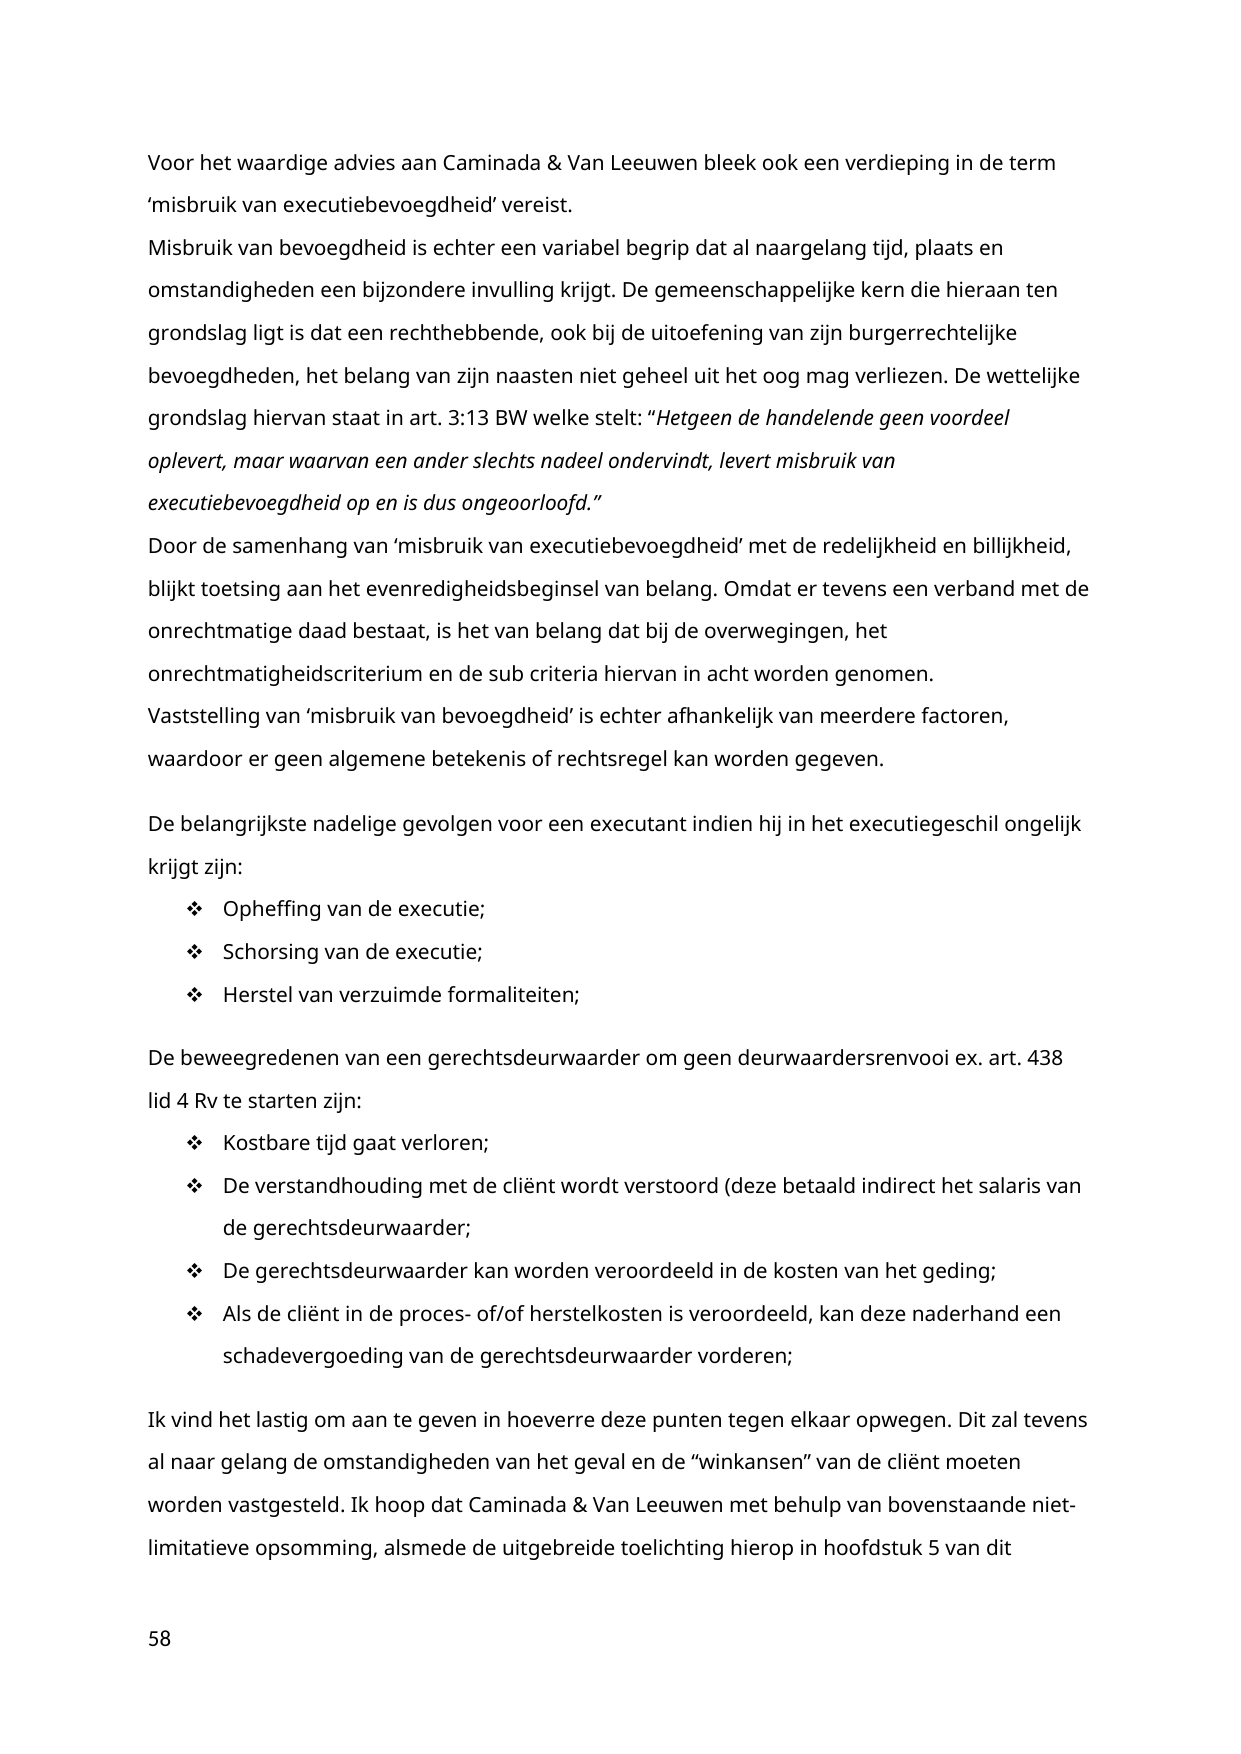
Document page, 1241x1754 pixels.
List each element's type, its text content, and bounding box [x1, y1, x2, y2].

list Schorsing van de executie; [185, 937, 1092, 966]
list Herstel van verzuimde formaliteiten; [185, 980, 1092, 1008]
text De belangrijkste nadelige gevolgen voor een executant indien hij in het executiegeschil ongelijk krijgt zijn: [148, 809, 1092, 880]
list Kostbare tijd gaat verloren; [185, 1128, 1092, 1157]
text De beweegredenen van een gerechtsdeurwaarder om geen deurwaardersrenvooi ex. art. 438 lid 4 Rv te starten zijn: [148, 1043, 1092, 1114]
list Als de cliënt in de proces- of/of herstelkosten is veroordeeld, kan deze naderhand een schadevergoeding van de gerechtsdeurwaarder vorderen; [185, 1299, 1092, 1370]
list De verstandhouding met de cliënt wordt verstoord (deze betaald indirect het salaris van de gerechtsdeurwaarder; [185, 1171, 1092, 1242]
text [148, 1405, 1092, 1561]
list De gerechtsdeurwaarder kan worden veroordeeld in de kosten van het geding; [185, 1256, 1092, 1284]
list Opheffing van de executie; [185, 894, 1092, 923]
text Voor het waardige advies aan Caminada & Van Leeuwen bleek ook een verdieping in de term ‘misbruik van executiebevoegdheid’ vereist. Misbruik van bevoegdheid is echter een variabel begrip dat al naargelang tijd, plaats en omstandigheden een bijzondere invulling krijgt. De gemeenschappelijke kern die hieraan ten grondslag ligt is dat een rechthebbende, ook bij de uitoefening van zijn burgerrechtelijke bevoegdheden, het belang van zijn naasten niet geheel uit het oog mag verliezen. De wettelijke grondslag hiervan staat in art. 3:13 BW welke stelt: “Hetgeen de handelende geen voordeel oplevert, maar waarvan een ander slechts nadeel ondervindt, levert misbruik van executiebevoegdheid op en is dus ongeoorloofd.” Door de samenhang van ‘misbruik van executiebevoegdheid’ met de redelijkheid en billijkheid, blijkt toetsing aan het evenredigheidsbeginsel van belang. Omdat er tevens een verband met de onrechtmatige daad bestaat, is het van belang dat bij de overwegingen, het onrechtmatigheidscriterium en de sub criteria hiervan in acht worden genomen. Vaststelling van ‘misbruik van bevoegdheid’ is echter afhankelijk van meerdere factoren, waardoor er geen algemene betekenis of rechtsregel kan worden gegeven. [148, 148, 1092, 773]
